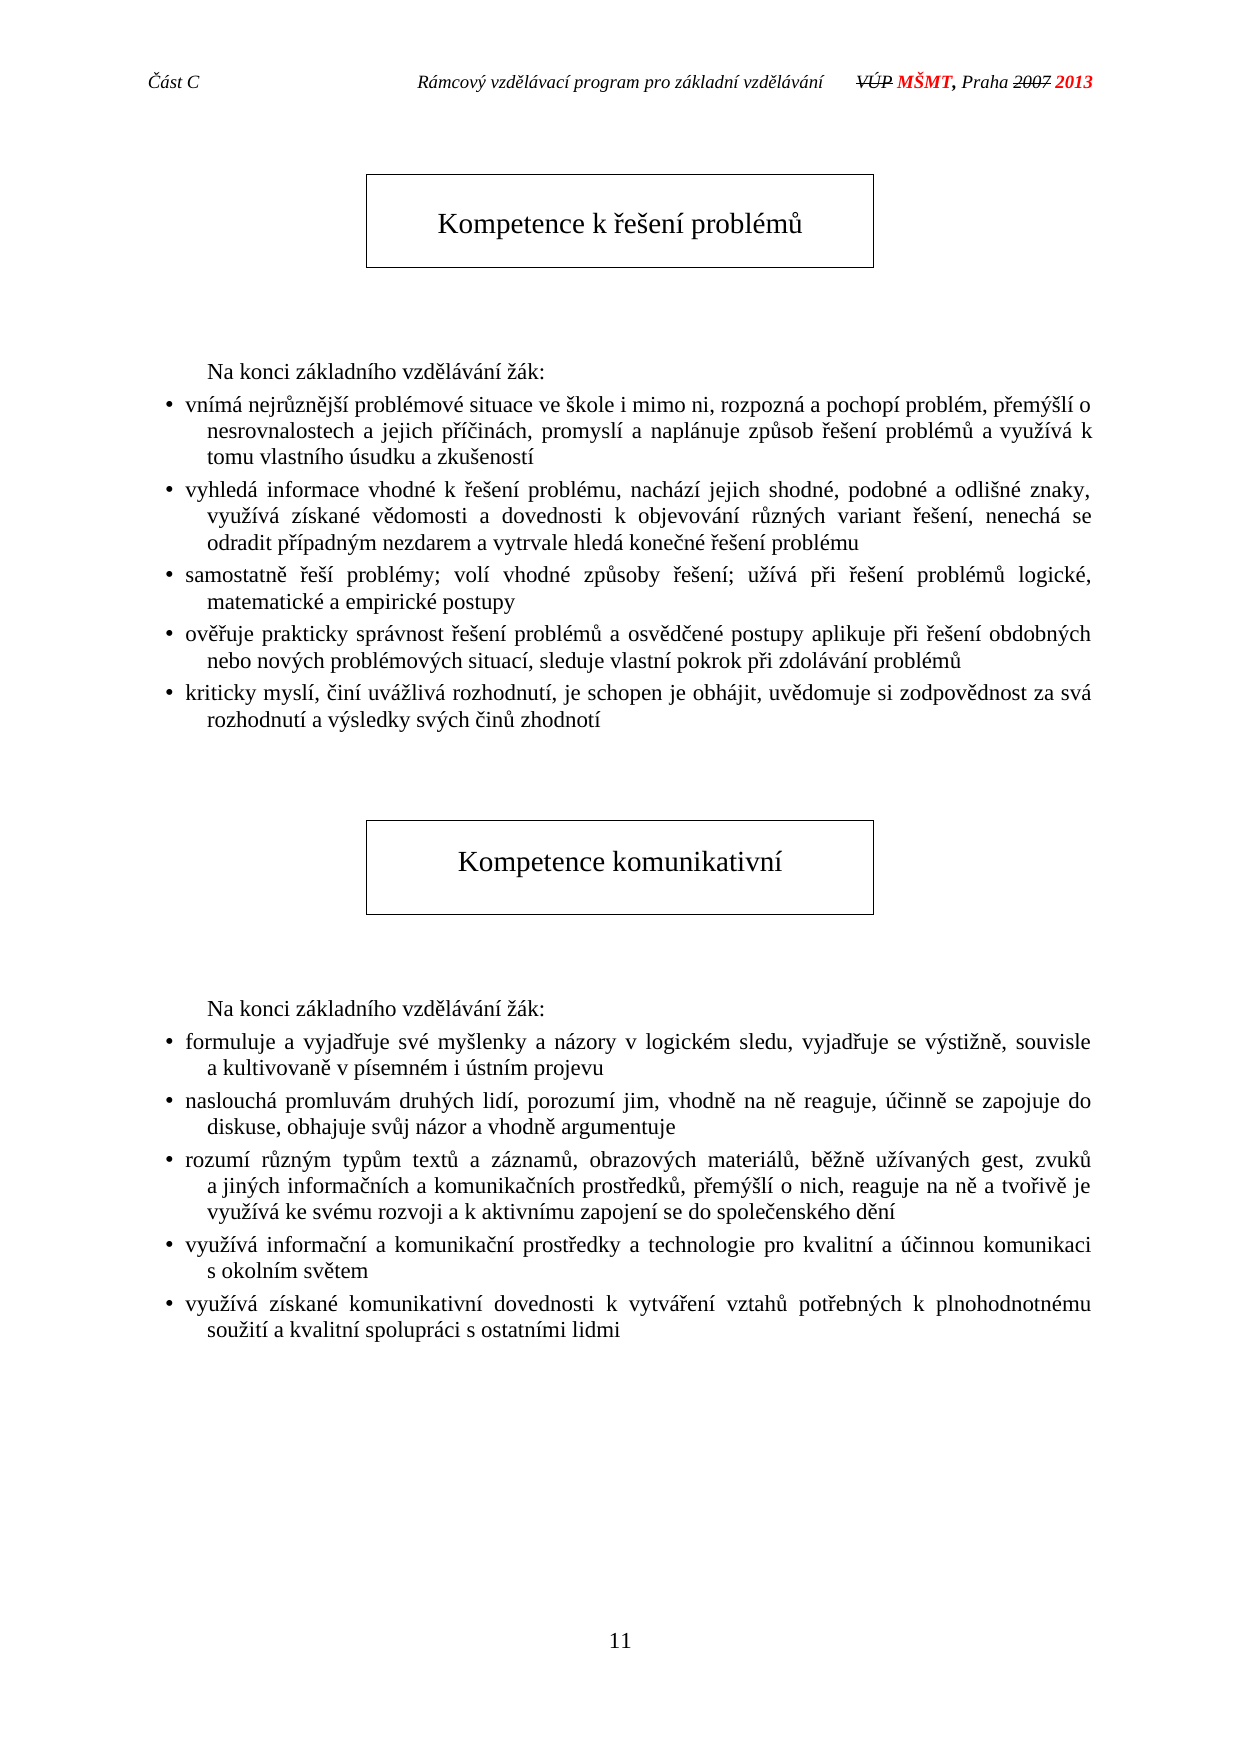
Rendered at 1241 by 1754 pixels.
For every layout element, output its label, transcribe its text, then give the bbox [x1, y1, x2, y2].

text využívá informační a komunikační prostředky a technologie pro kvalitní a účinnou komunikaci s okolním světem [165, 1231, 1092, 1284]
text Na konci základního vzdělávání žák: [148, 358, 1092, 384]
text Kompetence komunikativní [148, 844, 1092, 877]
text vyhledá informace vhodné k řešení problému, nachází jejich shodné, podobné a odlišné znaky, využívá získané vědomosti a dovednosti k objevování různých variant řešení, nenechá se odradit případným nezdarem a vytrvale hledá konečné řešení problému [165, 476, 1092, 555]
text vnímá nejrůznější problémové situace ve škole i mimo ni, rozpozná a pochopí problém, přemýšlí o nesrovnalostech a jejich příčinách, promyslí a naplánuje způsob řešení problémů a využívá k tomu vlastního úsudku a zkušeností [165, 391, 1092, 470]
text využívá získané komunikativní dovednosti k vytváření vztahů potřebných k plnohodnotnému soužití a kvalitní spolupráci s ostatními lidmi [165, 1290, 1092, 1343]
text rozumí různým typům textů a záznamů, obrazových materiálů, běžně užívaných gest, zvuků a jiných informačních a komunikačních prostředků, přemýšlí o nich, reaguje na ně a tvořivě je využívá ke svému rozvoji a k aktivnímu zapojení se do společenského dění [165, 1146, 1092, 1225]
text samostatně řeší problémy; volí vhodné způsoby řešení; užívá při řešení problémů logické, matematické a empirické postupy [165, 561, 1092, 614]
text formuluje a vyjadřuje své myšlenky a názory v logickém sledu, vyjadřuje se výstižně, souvisle a kultivovaně v písemném i ústním projevu [165, 1028, 1092, 1080]
text ověřuje prakticky správnost řešení problémů a osvědčené postupy aplikuje při řešení obdobných nebo nových problémových situací, sleduje vlastní pokrok při zdolávání problémů [165, 620, 1092, 673]
text Kompetence k řešení problémů [148, 207, 1092, 240]
text kriticky myslí, činí uvážlivá rozhodnutí, je schopen je obhájit, uvědomuje si zodpovědnost za svá rozhodnutí a výsledky svých činů zhodnotí [165, 679, 1092, 732]
text naslouchá promluvám druhých lidí, porozumí jim, vhodně na ně reaguje, účinně se zapojuje do diskuse, obhajuje svůj názor a vhodně argumentuje [165, 1087, 1092, 1139]
text Na konci základního vzdělávání žák: [148, 995, 1092, 1021]
